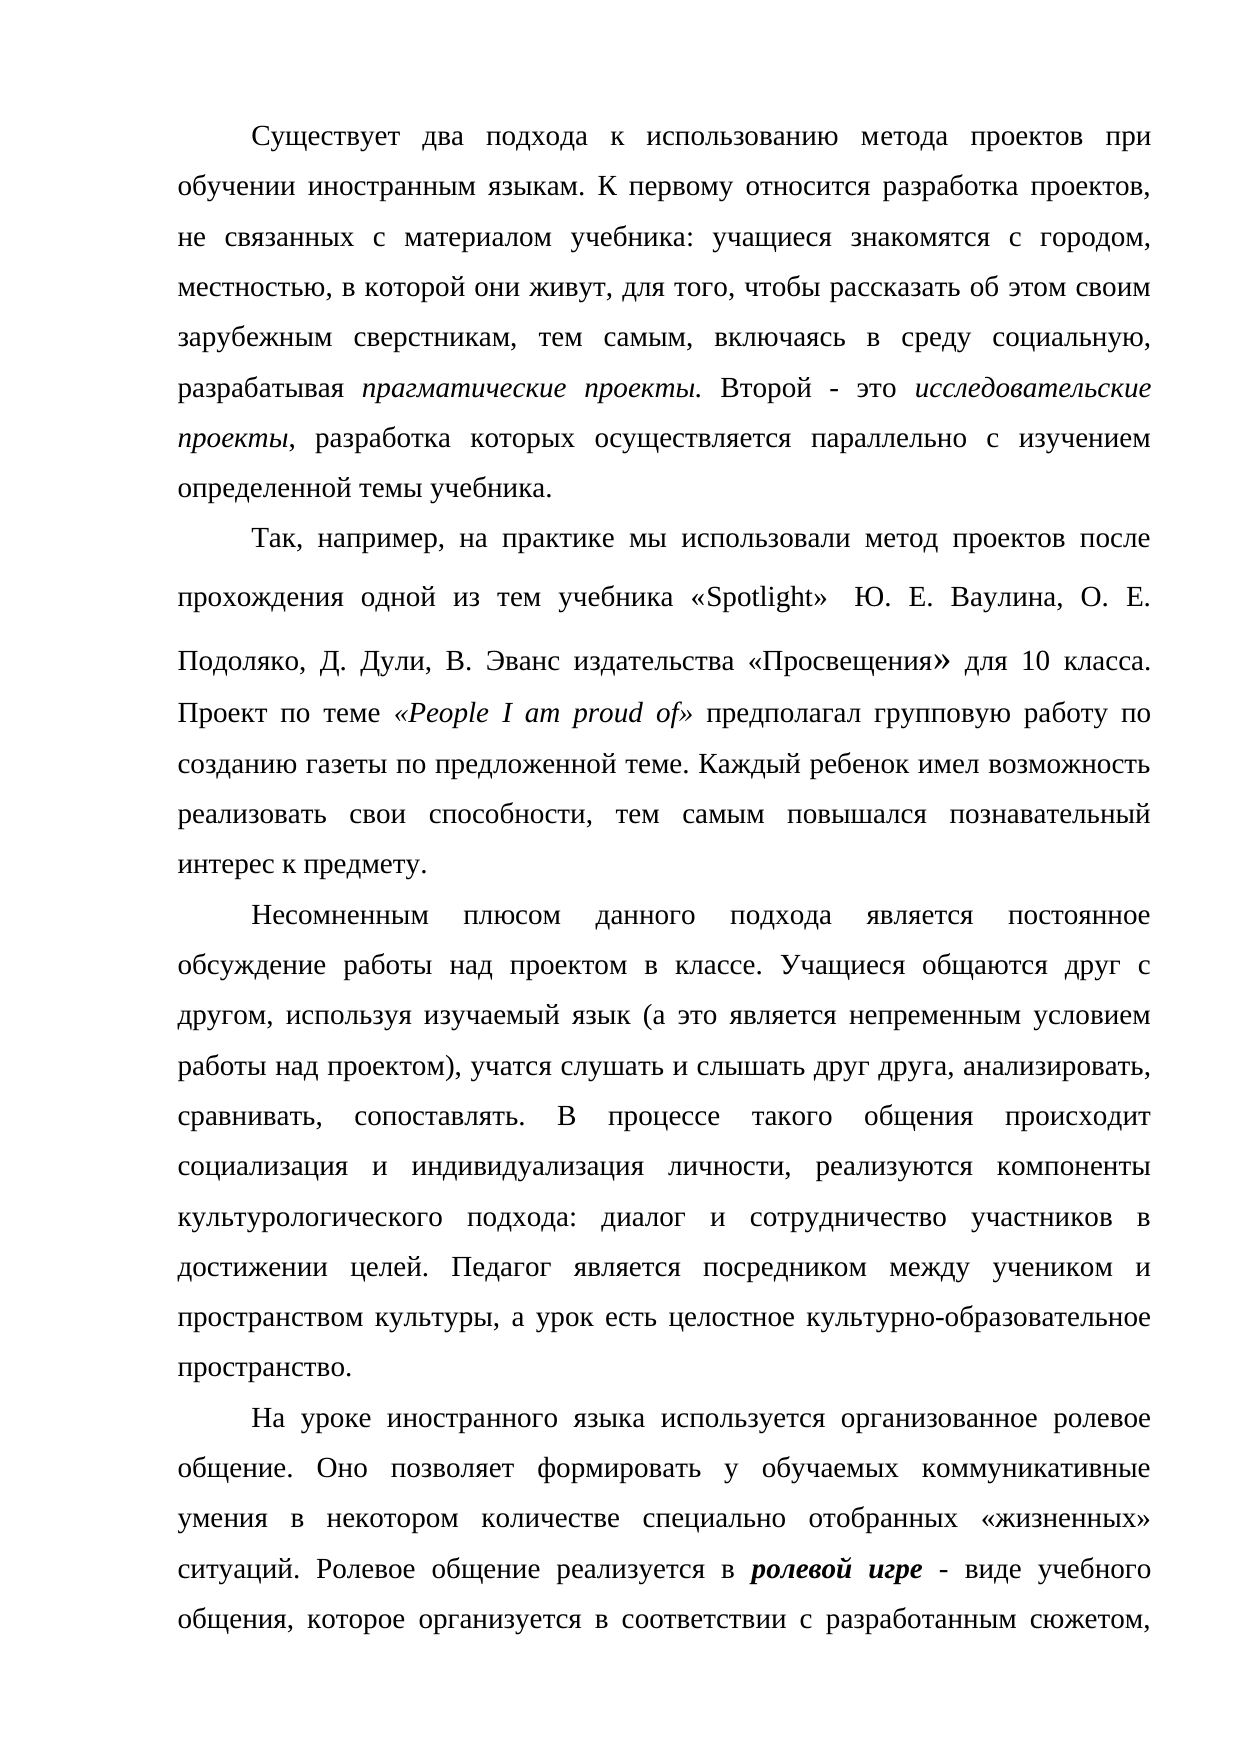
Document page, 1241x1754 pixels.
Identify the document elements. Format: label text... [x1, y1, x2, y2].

text Так, например, на практике мы использовали метод проектов после прохождения одной из тем учебника «Spotlight» Ю. Е. Ваулина, О. Е. Подоляко, Д. Дули, В. Эванс издательства «Просвещения» для 10 класса. Проект по теме «People I am proud of» предполагал групповую работу по созданию газеты по предложенной теме. Каждый ребенок имел возможность реализовать свои способности, тем самым повышался познавательный интерес к предмету. [177, 521, 1152, 880]
text Существует два подхода к использованию метода проектов при обучении иностранным языкам. К первому относится разработка проектов, не связанных с материалом учебника: учащиеся знакомятся с городом, местностью, в которой они живут, для того, чтобы рассказать об этом своим зарубежным сверстникам, тем самым, включаясь в среду социальную, разрабатывая прагматические проекты. Второй - это исследовательские проекты, разработка которых осуществляется параллельно с изучением определенной темы учебника. [177, 118, 1152, 504]
text Несомненным плюсом данного подхода является постоянное обсуждение работы над проектом в классе. Учащиеся общаются друг с другом, используя изучаемый язык (а это является непременным условием работы над проектом), учатся слушать и слышать друг друга, анализировать, сравнивать, сопоставлять. В процессе такого общения происходит социализация и индивидуализация личности, реализуются компоненты культурологического подхода: диалог и сотрудничество участников в достижении целей. Педагог является посредником между учеником и пространством культуры, а урок есть целостное культурно-образовательное пространство. [177, 897, 1152, 1383]
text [177, 1400, 1152, 1635]
